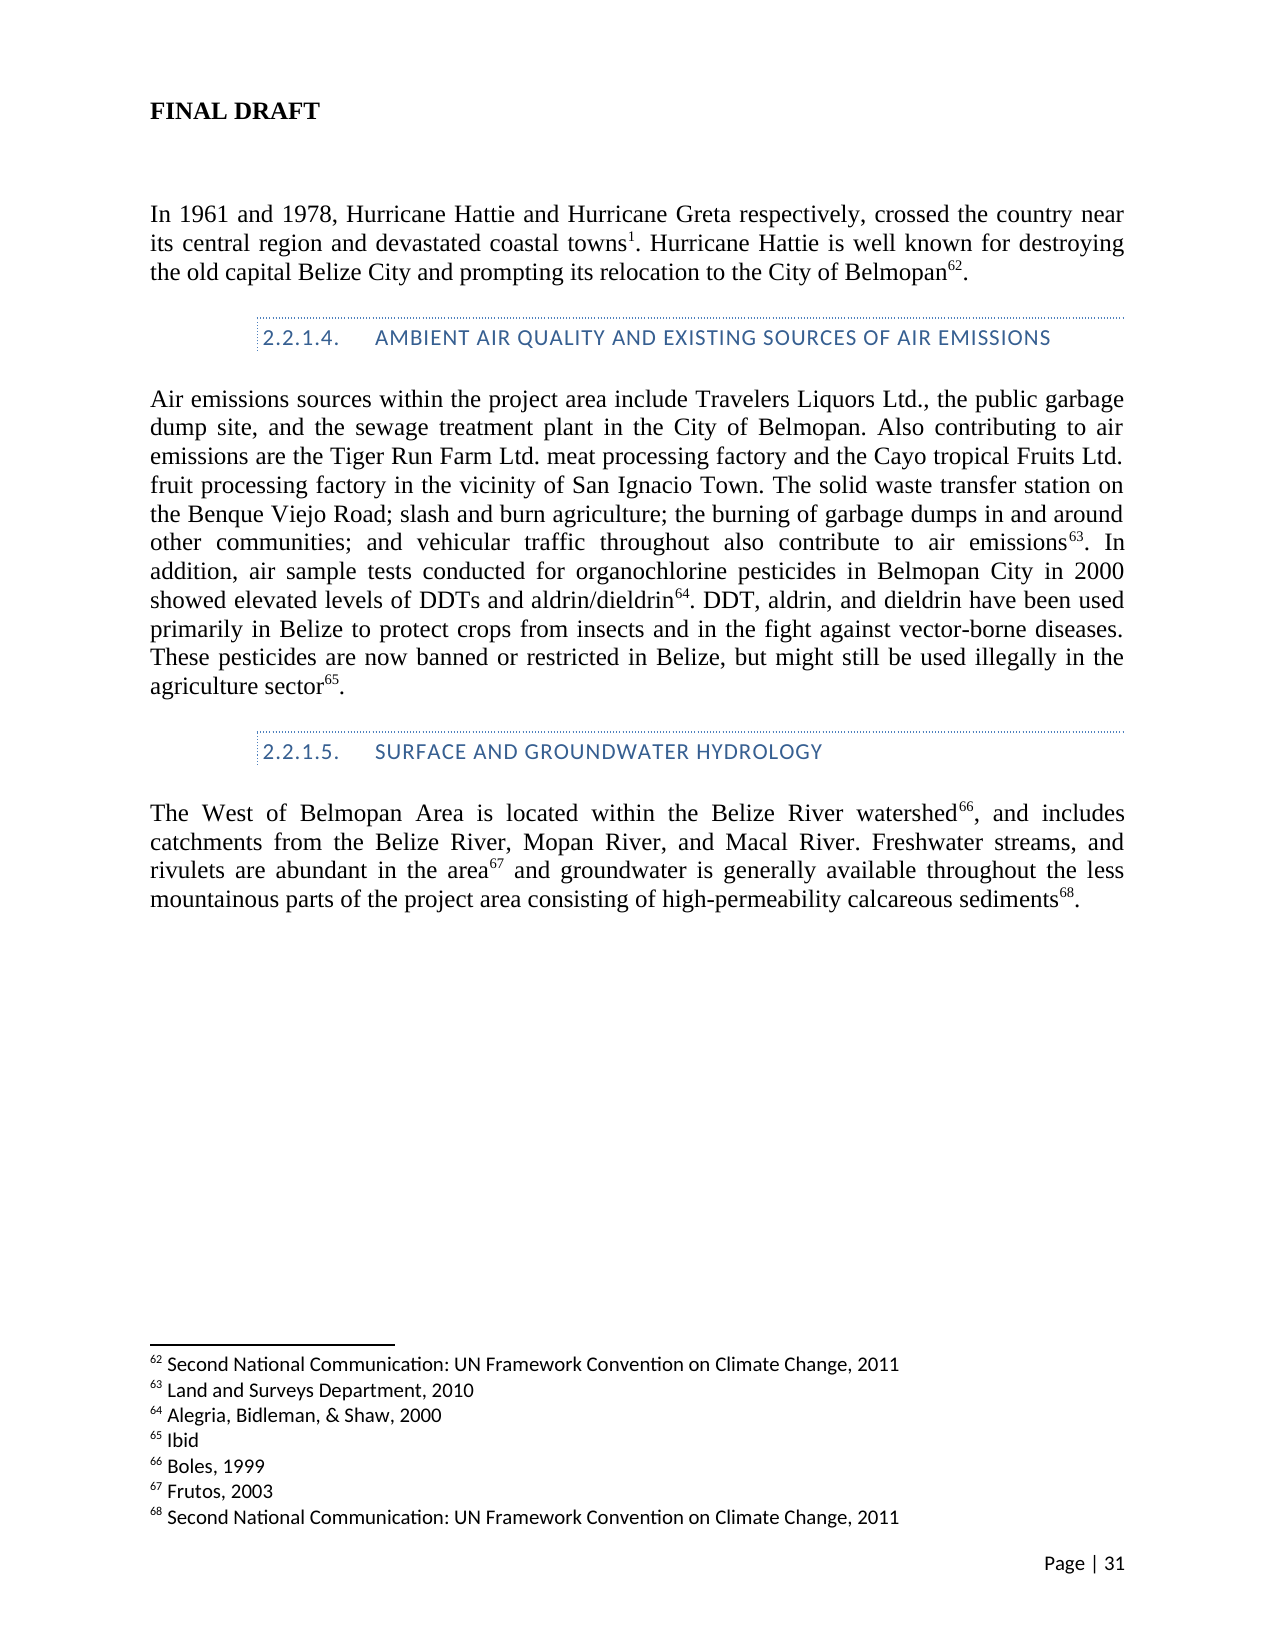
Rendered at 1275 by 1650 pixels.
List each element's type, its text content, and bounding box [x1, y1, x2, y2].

text In 1961 and 1978, Hurricane Hattie and Hurricane Greta respectively, crossed the country near its central region and devastated coastal towns1. Hurricane Hattie is well known for destroying the old capital Belize City and prompting its relocation to the City of Belmopan. [150, 199, 1125, 286]
subtitle Surface and Groundwater Hydrology [257, 731, 1125, 765]
text The West of Belmopan Area is located within the Belize River watershed, and includes catchments from the Belize River, Mopan River, and Macal River. Freshwater streams, and rivulets are abundant in the area and groundwater is generally available throughout the less mountainous parts of the project area consisting of high-permeability calcareous sediments. [150, 798, 1125, 913]
subtitle Ambient Air Quality and Existing Sources of Air Emissions [257, 317, 1125, 351]
text Air emissions sources within the project area include Travelers Liquors Ltd., the public garbage dump site, and the sewage treatment plant in the City of Belmopan. Also contributing to air emissions are the Tiger Run Farm Ltd. meat processing factory and the Cayo tropical Fruits Ltd. fruit processing factory in the vicinity of San Ignacio Town. The solid waste transfer station on the Benque Viejo Road; slash and burn agriculture; the burning of garbage dumps in and around other communities; and vehicular traffic throughout also contribute to air emissions. In addition, air sample tests conducted for organochlorine pesticides in Belmopan City in 2000 showed elevated levels of DDTs and aldrin/dieldrin. DDT, aldrin, and dieldrin have been used primarily in Belize to protect crops from insects and in the fight against vector-borne diseases. These pesticides are now banned or restricted in Belize, but might still be used illegally in the agriculture sector. [150, 384, 1125, 700]
